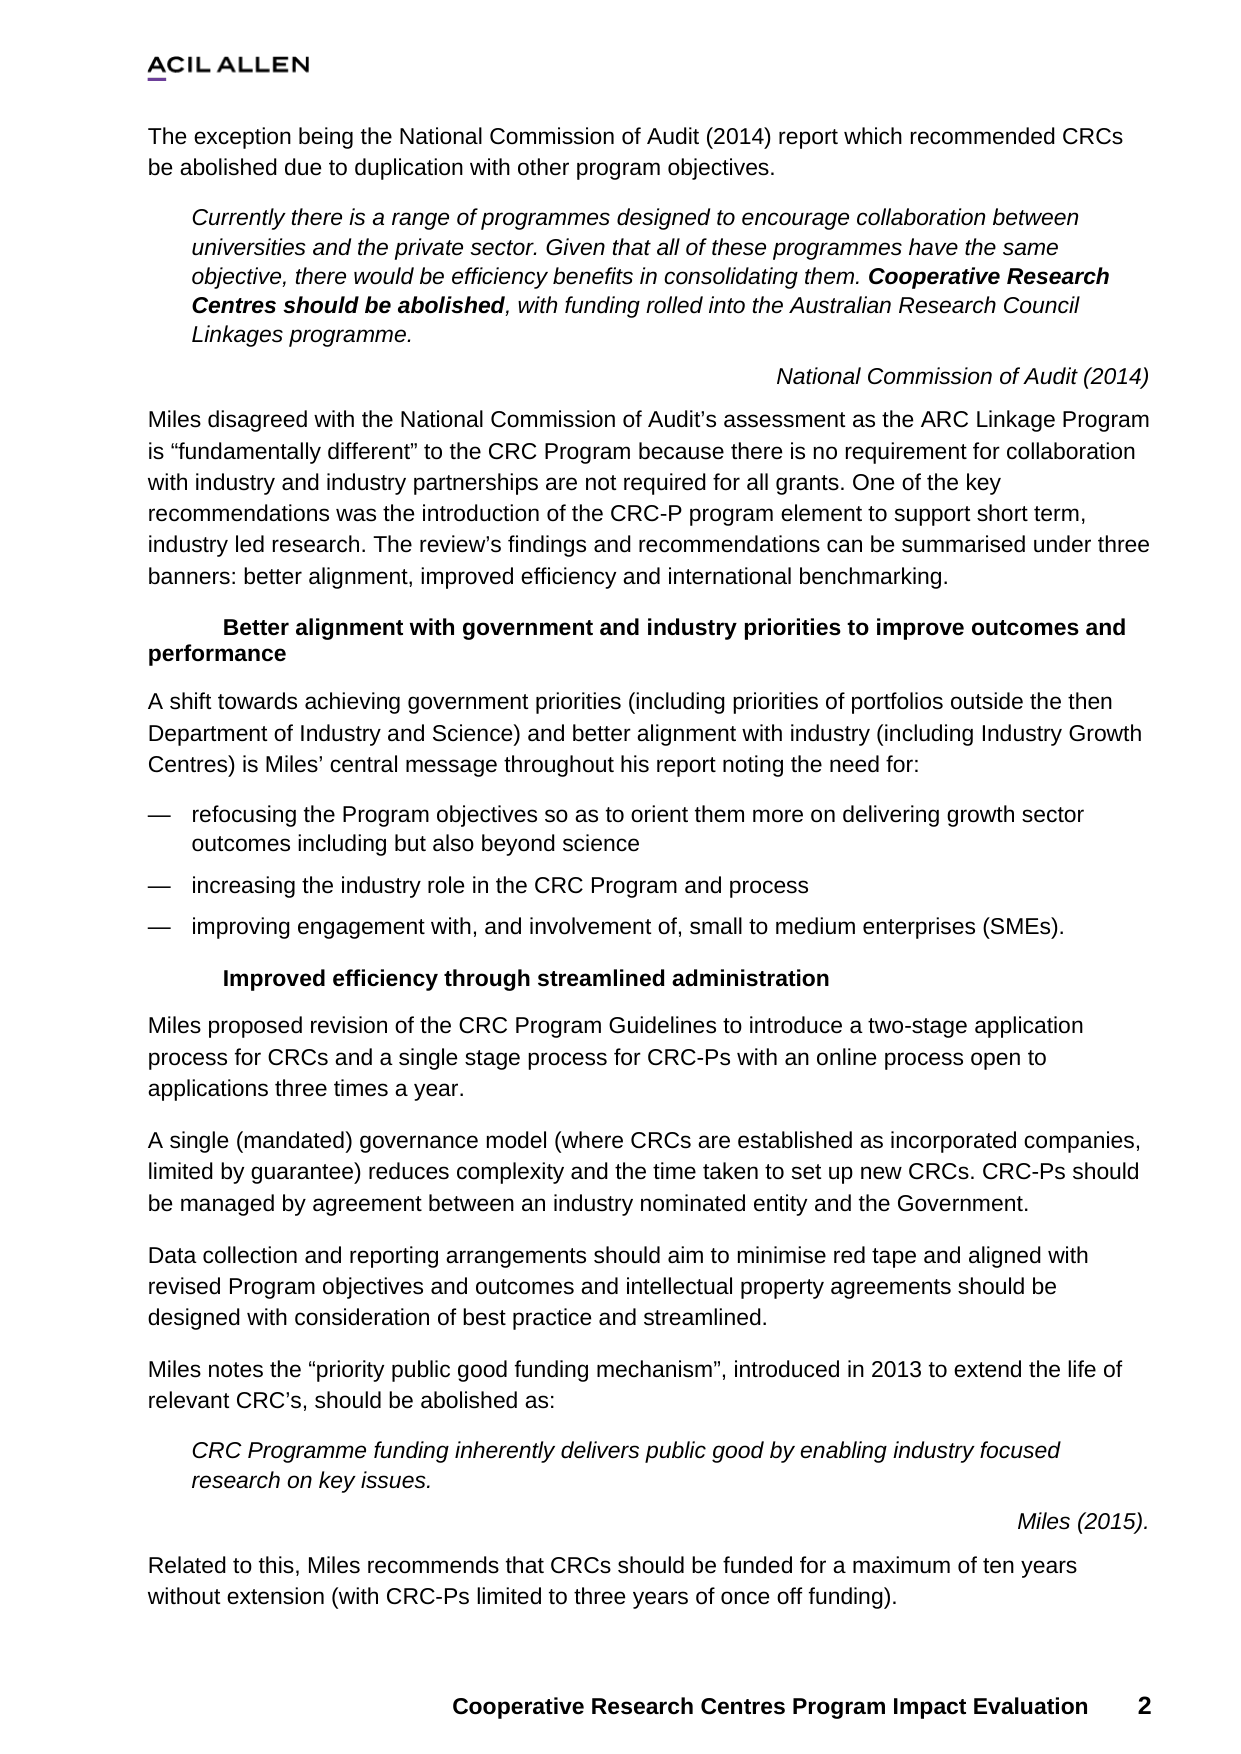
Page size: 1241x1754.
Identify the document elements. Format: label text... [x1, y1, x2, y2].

subtitle Better alignment with government and industry priorities to improve outcomes and performance [148, 614, 1152, 667]
list increasing the industry role in the CRC Program and process [148, 869, 1152, 898]
text A shift towards achieving government priorities (including priorities of portfolios outside the then Department of Industry and Science) and better alignment with industry (including Industry Growth Centres) is Miles’ central message throughout his report noting the need for: [148, 683, 1152, 777]
text Miles proposed revision of the CRC Program Guidelines to introduce a two-stage application process for CRCs and a single stage process for CRC-Ps with an online process open to applications three times a year. [148, 1008, 1152, 1101]
text Related to this, Miles recommends that CRCs should be funded for a maximum of ten years without extension (with CRC-Ps limited to three years of once off funding). [148, 1547, 1152, 1610]
text The exception being the National Commission of Audit (2014) report which recommended CRCs be abolished due to duplication with other program objectives. [148, 118, 1152, 181]
list refocusing the Program objectives so as to orient them more on delivering growth sector outcomes including but also beyond science [148, 798, 1152, 856]
text Miles disagreed with the National Commission of Audit’s assessment as the ARC Linkage Program is “fundamentally different” to the CRC Program because there is no requirement for collaboration with industry and industry partnerships are not required for all grants. One of the key recommendations was the introduction of the CRC-P program element to support short term, industry led research. The review’s findings and recommendations can be summarised under three banners: better alignment, improved efficiency and international benchmarking. [148, 401, 1152, 589]
subtitle Improved efficiency through streamlined administration [148, 964, 1152, 991]
text National Commission of Audit (2014) [191, 360, 1152, 389]
picture [147, 56, 309, 81]
list improving engagement with, and involvement of, small to medium enterprises (SMEs). [148, 910, 1152, 939]
text CRC Programme funding inherently delivers public good by enabling industry focused research on key issues. [191, 1435, 1152, 1493]
text A single (mandated) governance model (where CRCs are established as incorporated companies, limited by guarantee) reduces complexity and the time taken to set up new CRCs. CRC-Ps should be managed by agreement between an industry nominated entity and the Government. [148, 1122, 1152, 1216]
text Currently there is a range of programmes designed to encourage collaboration between universities and the private sector. Given that all of these programmes have the same objective, there would be efficiency benefits in consolidating them. Cooperative Research Centres should be abolished, with funding rolled into the Australian Research Council Linkages programme. [191, 201, 1152, 347]
text Miles notes the “priority public good funding mechanism”, introduced in 2013 to extend the life of relevant CRC’s, should be abolished as: [148, 1351, 1152, 1414]
text Miles (2015). [191, 1506, 1152, 1535]
text Data collection and reporting arrangements should aim to minimise red tape and aligned with revised Program objectives and outcomes and intellectual property agreements should be designed with consideration of best practice and streamlined. [148, 1237, 1152, 1331]
